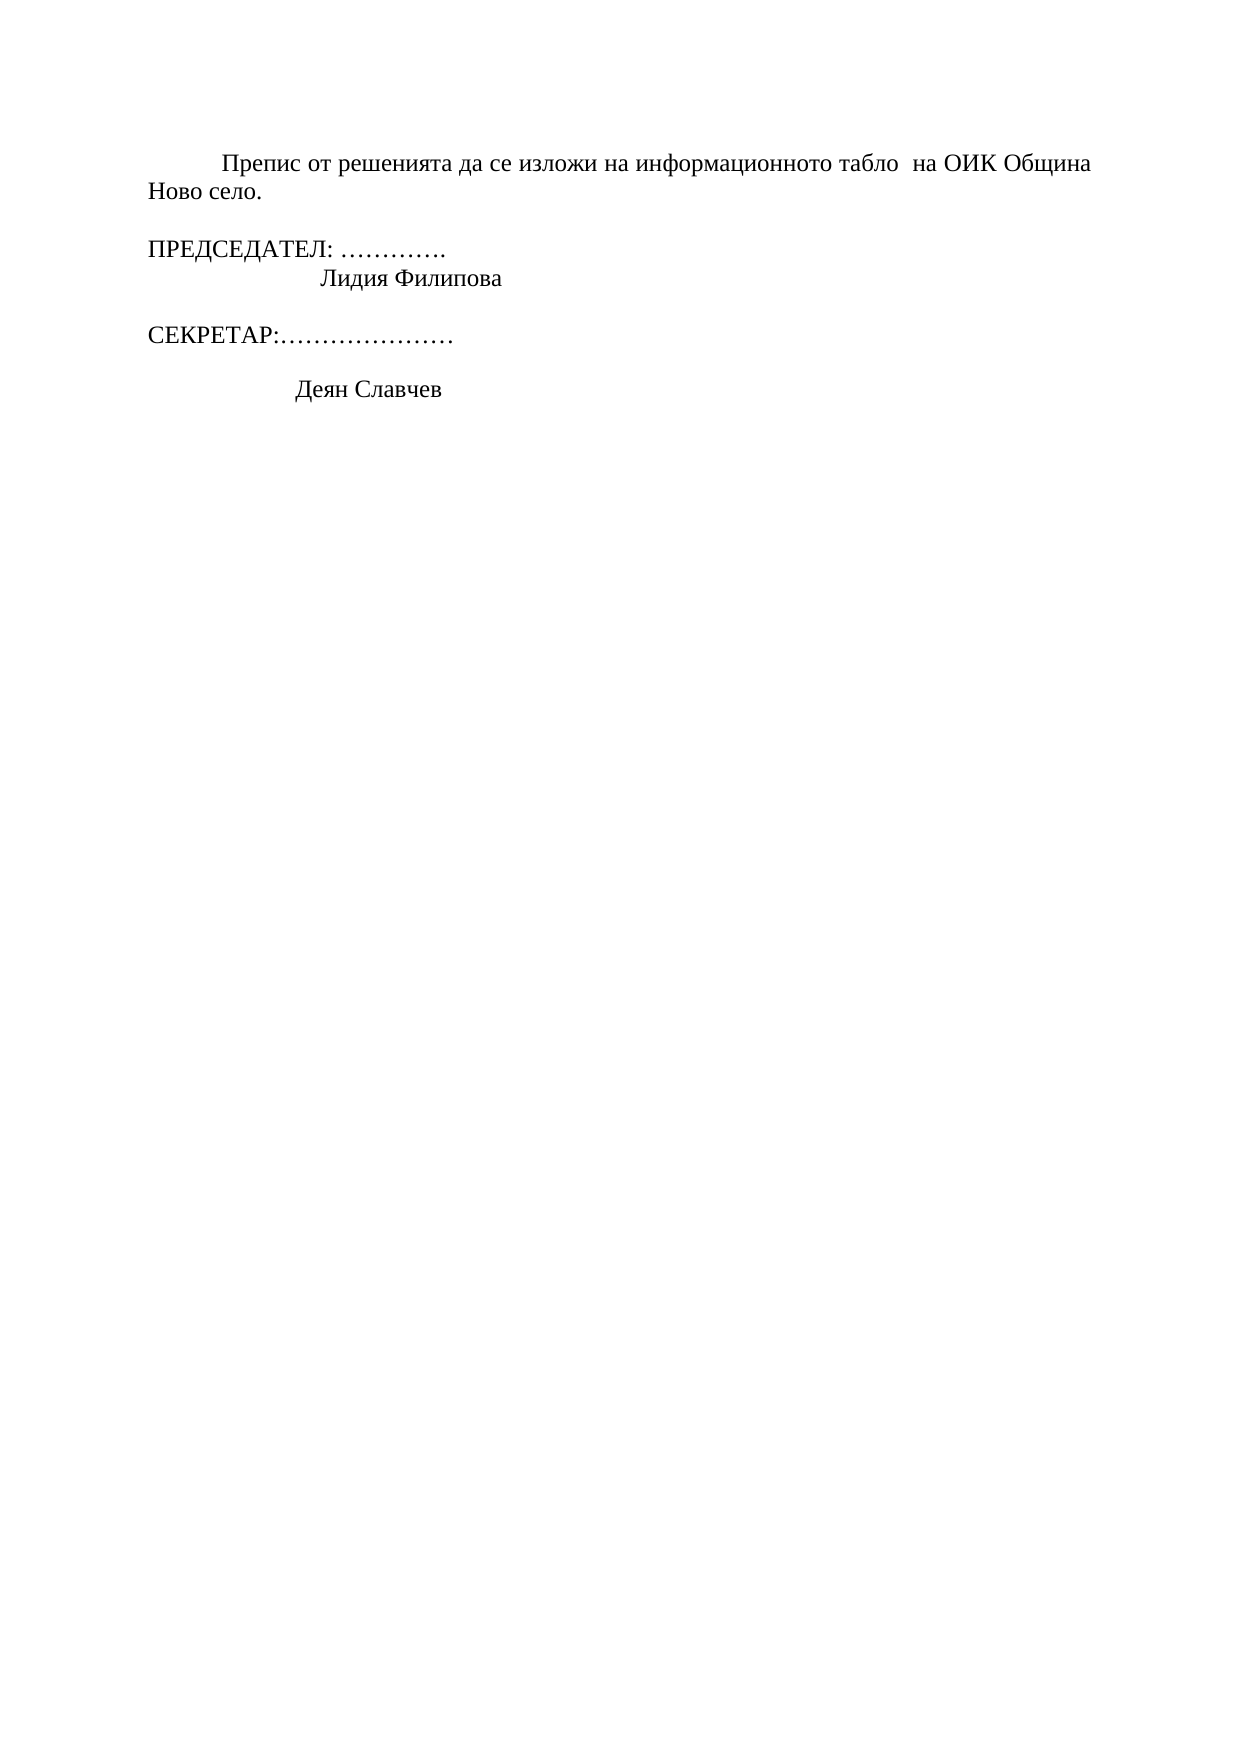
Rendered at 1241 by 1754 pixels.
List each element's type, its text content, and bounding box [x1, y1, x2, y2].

text Деян Славчев [148, 374, 1093, 403]
text СЕКРЕТАР:………………… [148, 320, 1093, 349]
text Лидия Филипова [295, 263, 1093, 291]
text ПРЕДСЕДАТЕЛ: …………. [148, 234, 1093, 263]
text Препис от решенията да се изложи на информационното табло на ОИК Община Ново село. [148, 148, 1093, 205]
